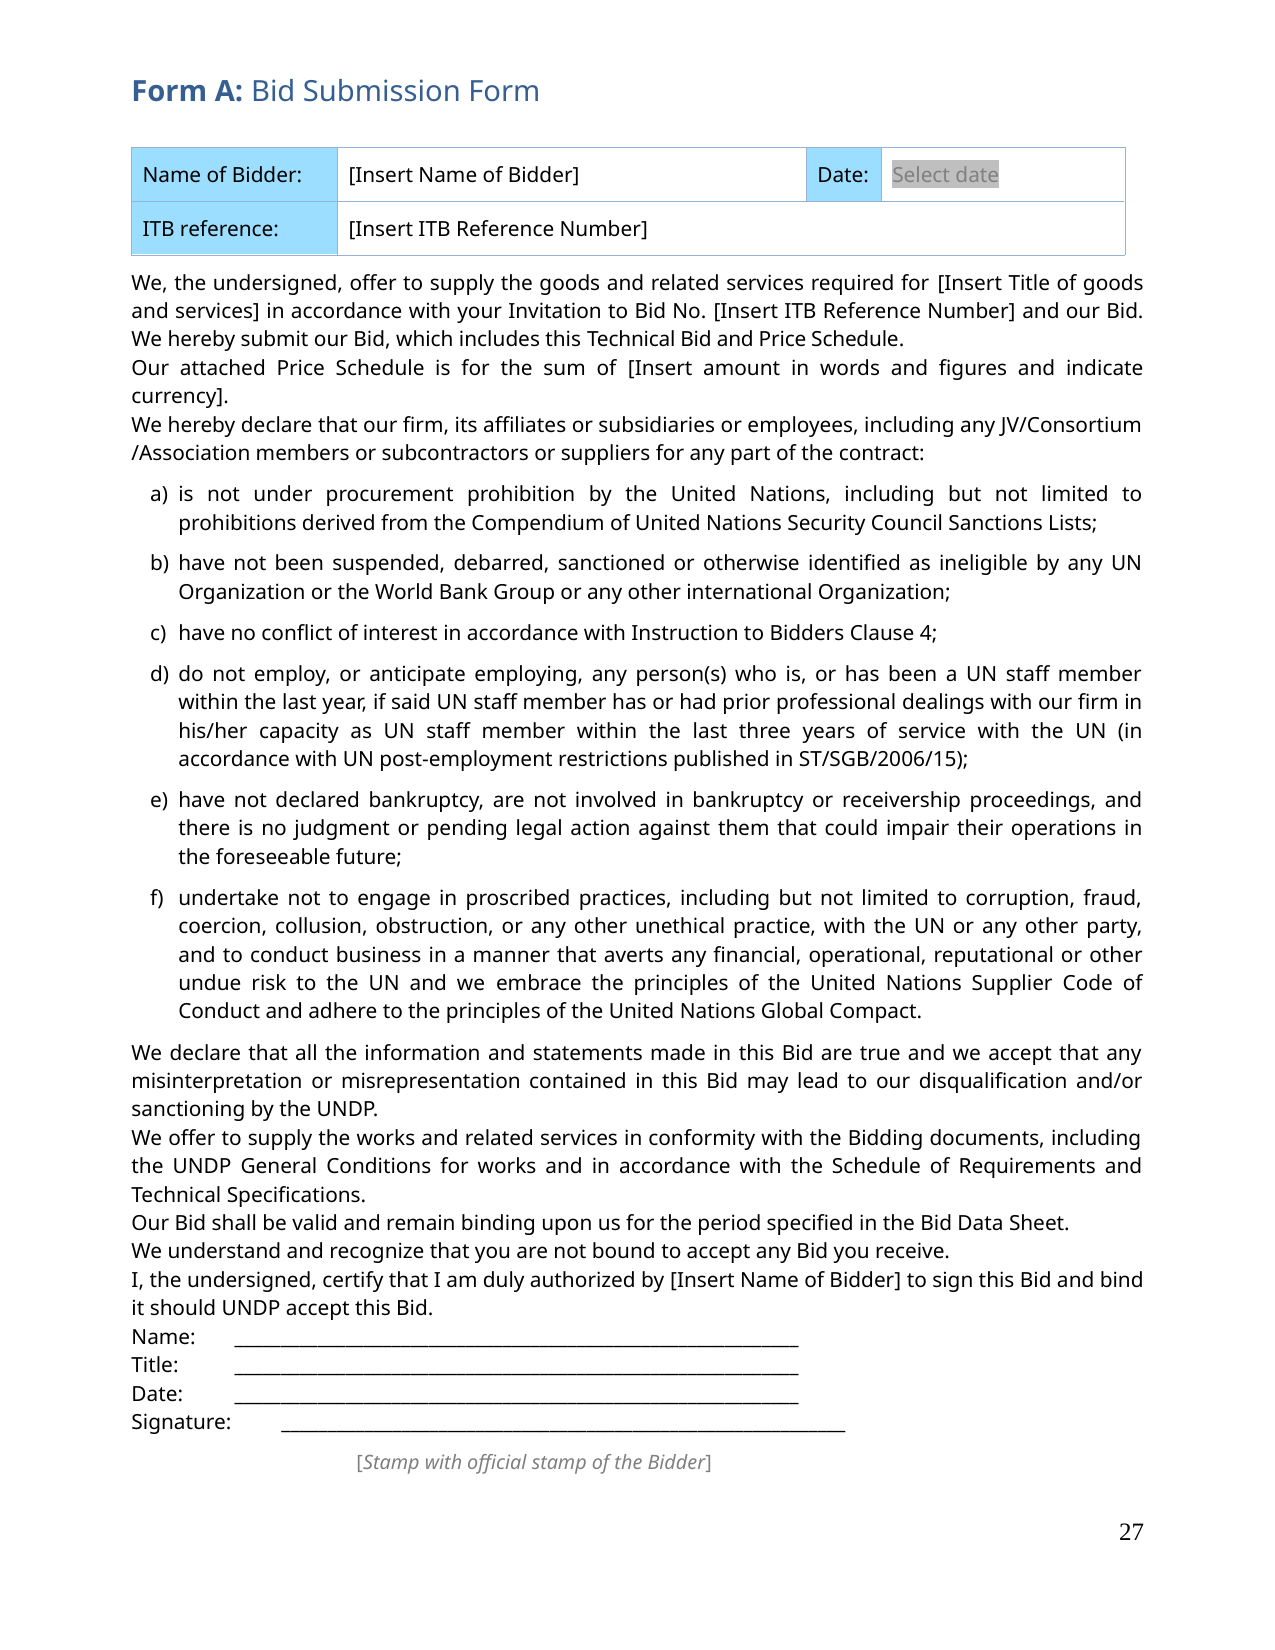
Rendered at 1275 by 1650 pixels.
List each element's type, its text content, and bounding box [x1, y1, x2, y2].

text I, the undersigned, certify that I am duly authorized by [Insert Name of Bidder] to sign this Bid and bind it should UNDP accept this Bid. [131, 1265, 1144, 1322]
table_cell ITB reference: [132, 202, 337, 254]
text We offer to supply the works and related services in conformity with the Bidding documents, including the UNDP General Conditions for works and in accordance with the Schedule of Requirements and Technical Specifications. [131, 1123, 1144, 1208]
table_cell [Insert ITB Reference Number] [338, 201, 1125, 254]
text Name: _____________________________________________________________ [131, 1322, 1144, 1350]
text We, the undersigned, offer to supply the goods and related services required for [Insert Title of goods and services] in accordance with your Invitation to Bid No. [Insert ITB Reference Number] and our Bid. We hereby submit our Bid, which includes this Technical Bid and Price Schedule. [131, 268, 1144, 353]
text We understand and recognize that you are not bound to accept any Bid you receive. [131, 1237, 1144, 1265]
table_header [Insert Name of Bidder] [338, 148, 806, 201]
text Our Bid shall be valid and remain binding upon us for the period specified in the Bid Data Sheet. [131, 1208, 1144, 1237]
table_header Name of Bidder: [132, 148, 337, 201]
table_header Date: [807, 148, 881, 201]
subtitle Form A: Bid Submission Form [131, 70, 1144, 109]
text Our attached Price Schedule is for the sum of [Insert amount in words and figures and indicate currency]. [131, 353, 1144, 410]
list is not under procurement prohibition by the United Nations, including but not limited to prohibitions derived from the Compendium of United Nations Security Council Sanctions Lists; [150, 479, 1144, 536]
table_header [882, 148, 1125, 201]
list have no conflict of interest in accordance with Instruction to Bidders Clause 4; [150, 618, 1144, 646]
list have not declared bankruptcy, are not involved in bankruptcy or receivership proceedings, and there is no judgment or pending legal action against them that could impair their operations in the foreseeable future; [150, 785, 1144, 870]
text We declare that all the information and statements made in this Bid are true and we accept that any misinterpretation or misrepresentation contained in this Bid may lead to our disqualification and/or sanctioning by the UNDP. [131, 1038, 1144, 1123]
text Title: _____________________________________________________________ [131, 1350, 1144, 1379]
list undertake not to engage in proscribed practices, including but not limited to corruption, fraud, coercion, collusion, obstruction, or any other unethical practice, with the UN or any other party, and to conduct business in a manner that averts any financial, operational, reputational or other undue risk to the UN and we embrace the principles of the United Nations Supplier Code of Conduct and adhere to the principles of the United Nations Global Compact. [150, 883, 1144, 1025]
list do not employ, or anticipate employing, any person(s) who is, or has been a UN staff member within the last year, if said UN staff member has or had prior professional dealings with our firm in his/her capacity as UN staff member within the last three years of service with the UN (in accordance with UN post-employment restrictions published in ST/SGB/2006/15); [150, 659, 1144, 773]
text [Stamp with official stamp of the Bidder] [281, 1448, 1144, 1475]
list have not been suspended, debarred, sanctioned or otherwise identified as ineligible by any UN Organization or the World Bank Group or any other international Organization; [150, 548, 1144, 605]
text Date: _____________________________________________________________ [131, 1379, 1144, 1407]
text Signature: _____________________________________________________________ [131, 1407, 1144, 1436]
text We hereby declare that our firm, its affiliates or subsidiaries or employees, including any JV/Consortium /Association members or subcontractors or suppliers for any part of the contract: [131, 410, 1144, 467]
